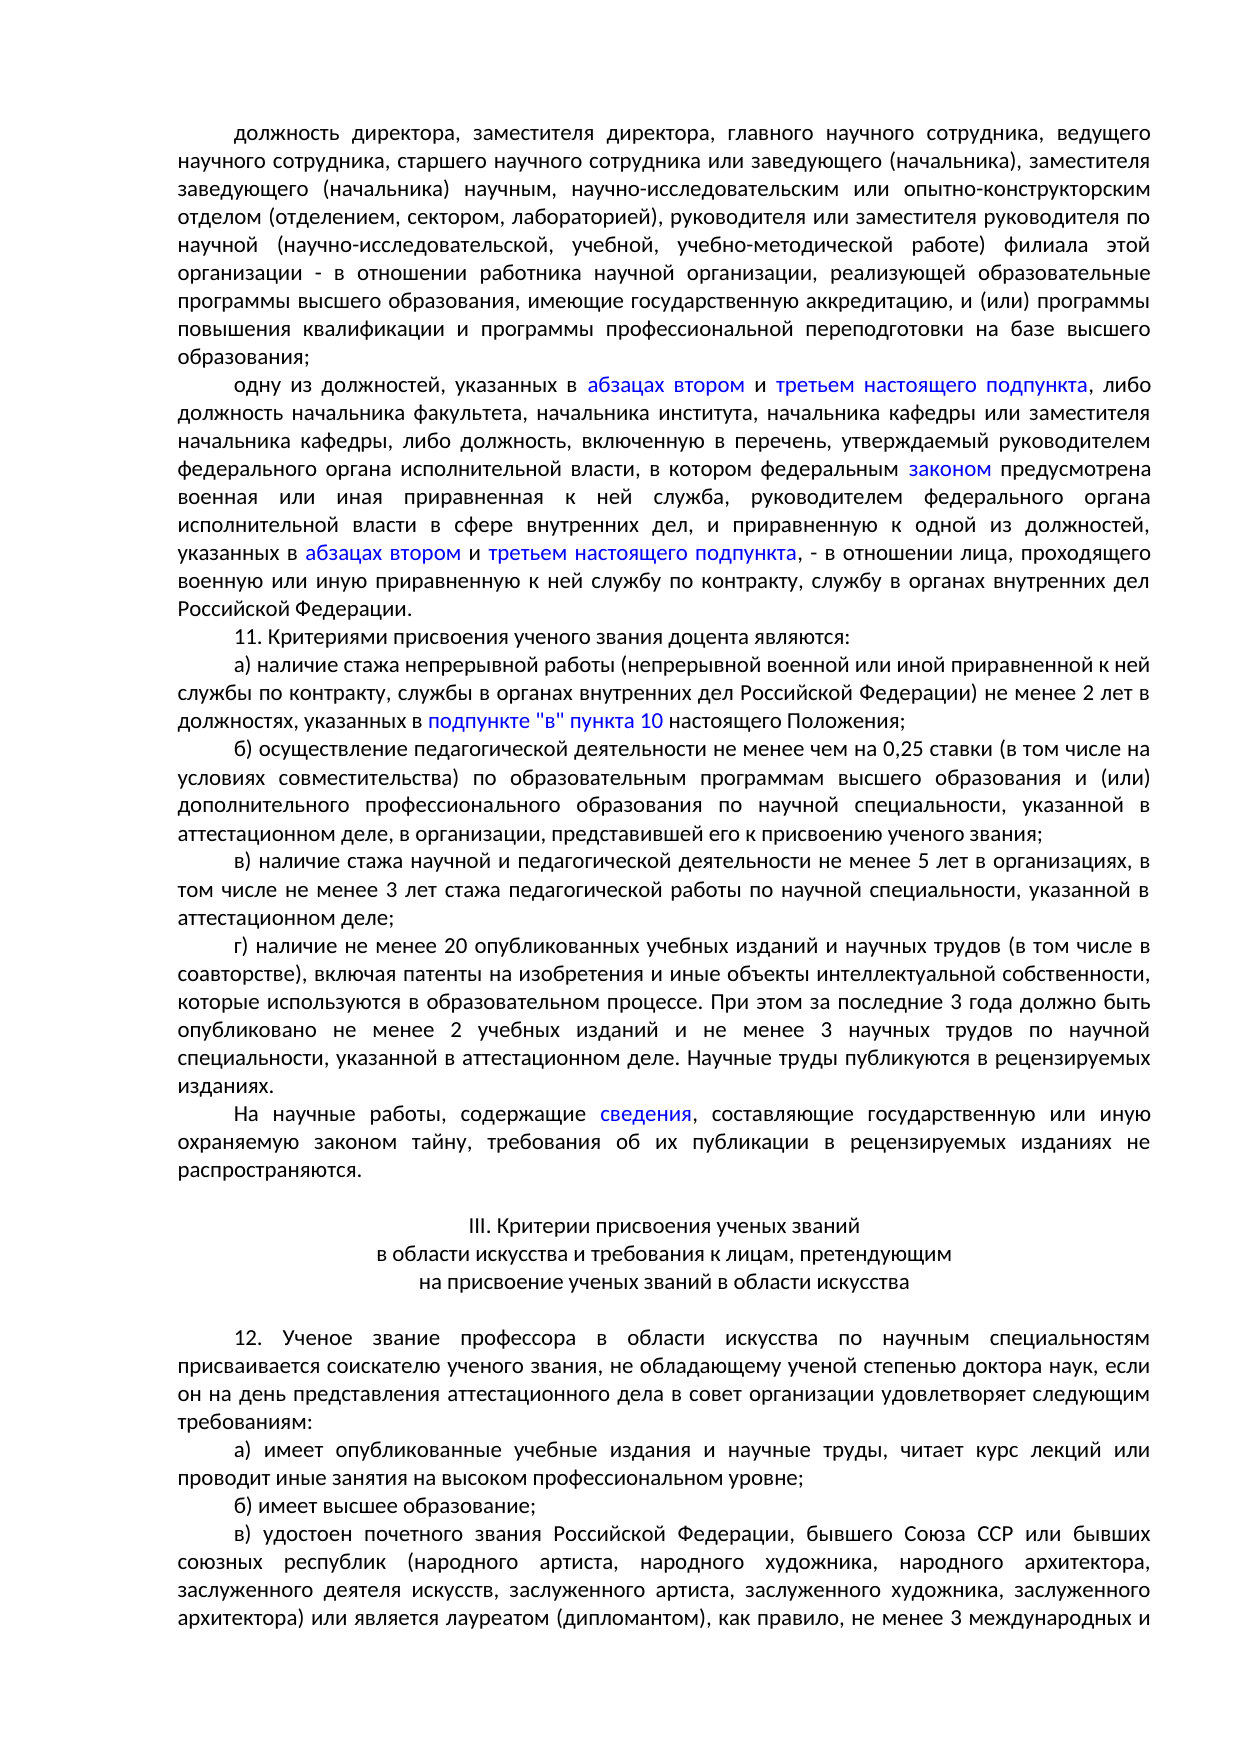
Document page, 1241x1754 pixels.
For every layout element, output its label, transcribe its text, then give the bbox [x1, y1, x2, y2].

text 12. Ученое звание профессора в области искусства по научным специальностям присваивается соискателю ученого звания, не обладающему ученой степенью доктора наук, если он на день представления аттестационного дела в совет организации удовлетворяет следующим требованиям: [177, 1323, 1152, 1435]
text а) наличие стажа непрерывной работы (непрерывной военной или иной приравненной к ней службы по контракту, службы в органах внутренних дел Российской Федерации) не менее 2 лет в должностях, указанных в подпункте "в" пункта 10 настоящего Положения; [177, 651, 1152, 734]
text а) имеет опубликованные учебные издания и научные труды, читает курс лекций или проводит иные занятия на высоком профессиональном уровне; [177, 1435, 1152, 1491]
text должность директора, заместителя директора, главного научного сотрудника, ведущего научного сотрудника, старшего научного сотрудника или заведующего (начальника), заместителя заведующего (начальника) научным, научно-исследовательским или опытно-конструкторским отделом (отделением, сектором, лабораторией), руководителя или заместителя руководителя по научной (научно-исследовательской, учебной, учебно-методической работе) филиала этой организации - в отношении работника научной организации, реализующей образовательные программы высшего образования, имеющие государственную аккредитацию, и (или) программы повышения квалификации и программы профессиональной переподготовки на базе высшего образования; [177, 118, 1152, 370]
text III. Критерии присвоения ученых званий [177, 1211, 1152, 1239]
text в) наличие стажа научной и педагогической деятельности не менее 5 лет в организациях, в том числе не менее 3 лет стажа педагогической работы по научной специальности, указанной в аттестационном деле; [177, 847, 1152, 931]
text одну из должностей, указанных в абзацах втором и третьем настоящего подпункта, либо должность начальника факультета, начальника института, начальника кафедры или заместителя начальника кафедры, либо должность, включенную в перечень, утверждаемый руководителем федерального органа исполнительной власти, в котором федеральным законом предусмотрена военная или иная приравненная к ней служба, руководителем федерального органа исполнительной власти в сфере внутренних дел, и приравненную к одной из должностей, указанных в абзацах втором и третьем настоящего подпункта, - в отношении лица, проходящего военную или иную приравненную к ней службу по контракту, службу в органах внутренних дел Российской Федерации. [177, 370, 1152, 622]
text г) наличие не менее 20 опубликованных учебных изданий и научных трудов (в том числе в соавторстве), включая патенты на изобретения и иные объекты интеллектуальной собственности, которые используются в образовательном процессе. При этом за последние 3 года должно быть опубликовано не менее 2 учебных изданий и не менее 3 научных трудов по научной специальности, указанной в аттестационном деле. Научные труды публикуются в рецензируемых изданиях. [177, 931, 1152, 1099]
text в области искусства и требования к лицам, претендующим [177, 1239, 1152, 1267]
text б) имеет высшее образование; [177, 1491, 1152, 1519]
text На научные работы, содержащие сведения, составляющие государственную или иную охраняемую законом тайну, требования об их публикации в рецензируемых изданиях не распространяются. [177, 1099, 1152, 1183]
text на присвоение ученых званий в области искусства [177, 1267, 1152, 1295]
text б) осуществление педагогической деятельности не менее чем на 0,25 ставки (в том числе на условиях совместительства) по образовательным программам высшего образования и (или) дополнительного профессионального образования по научной специальности, указанной в аттестационном деле, в организации, представившей его к присвоению ученого звания; [177, 734, 1152, 847]
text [177, 1519, 1152, 1631]
text 11. Критериями присвоения ученого звания доцента являются: [177, 622, 1152, 651]
